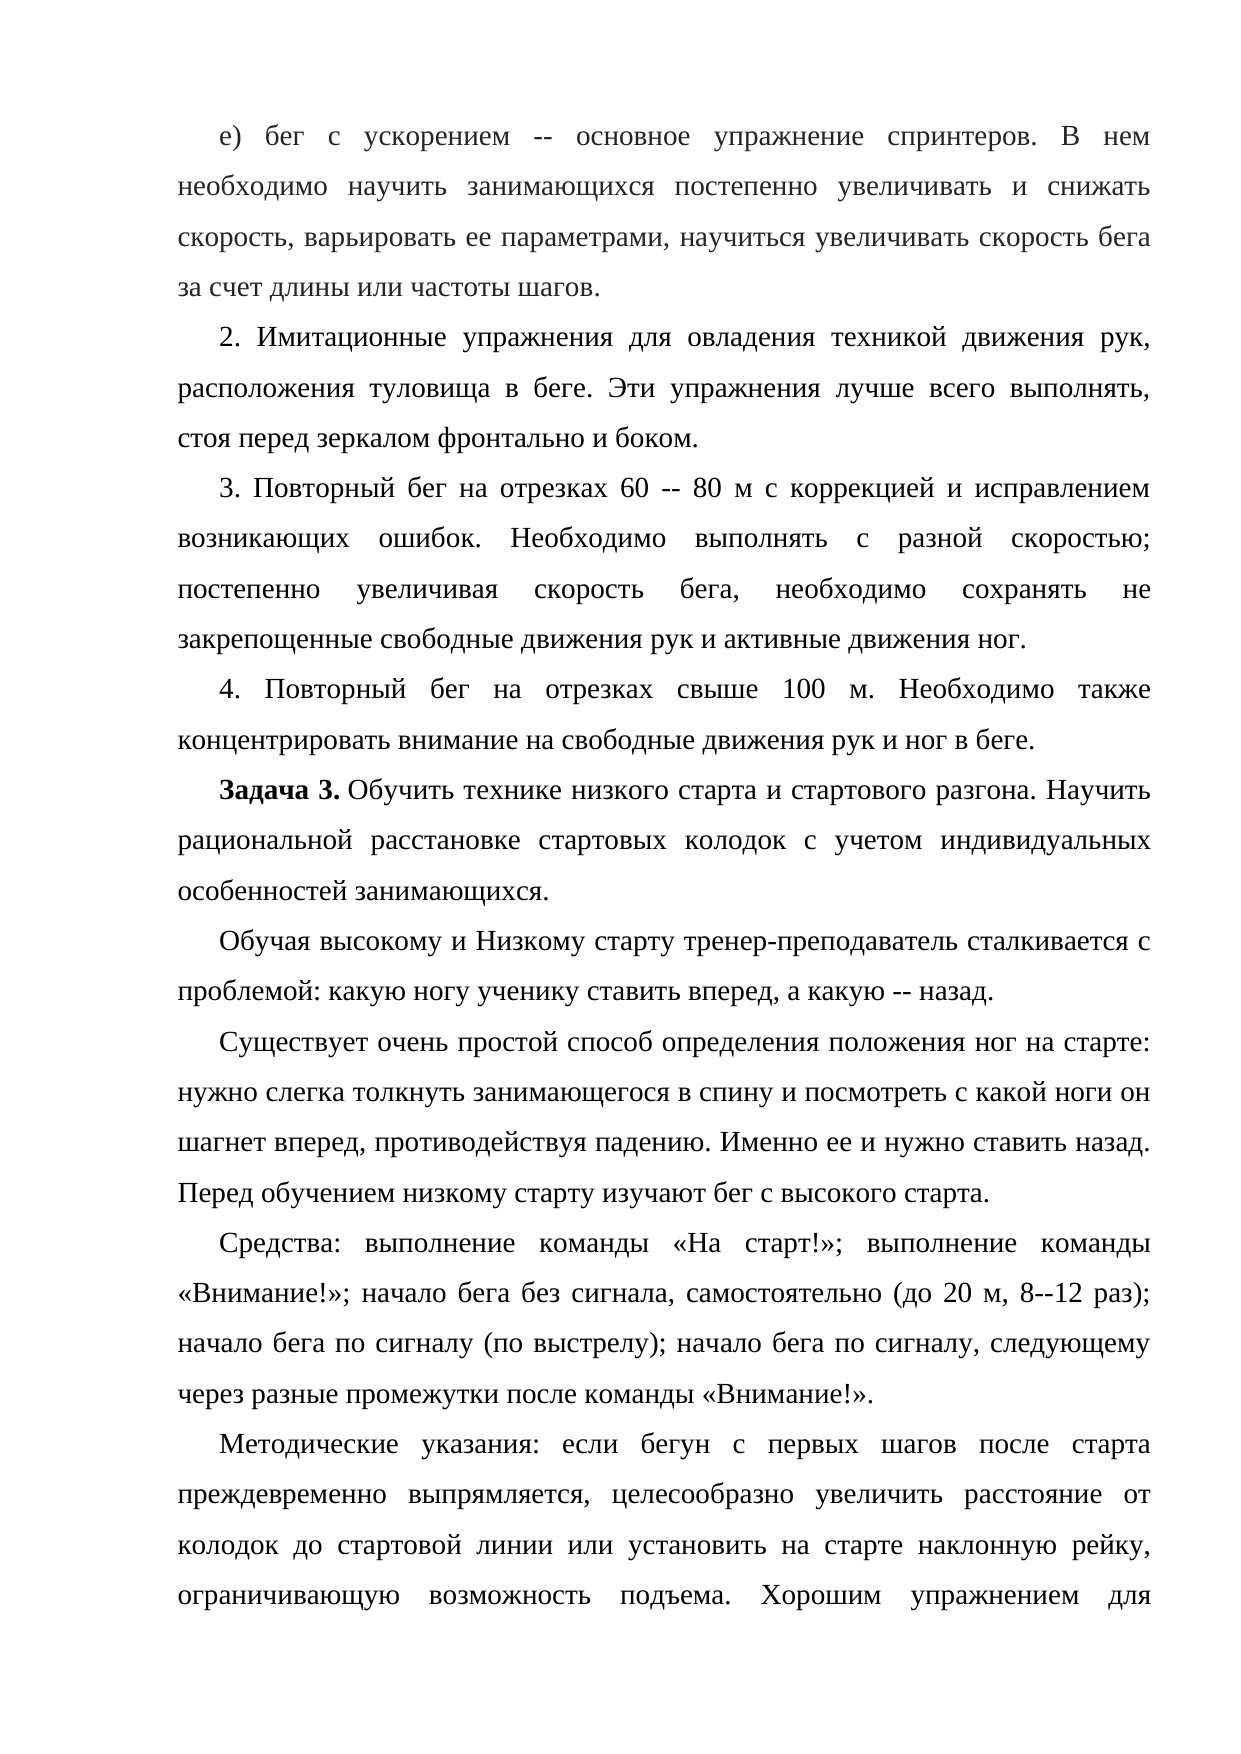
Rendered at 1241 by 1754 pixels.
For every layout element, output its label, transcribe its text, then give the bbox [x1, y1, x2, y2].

text 3. Повторный бег на отрезках 60 -- 80 м с коррекцией и исправлением возникающих ошибок. Необходимо выполнять с разной скоростью; постепенно увеличивая скорость бега, необходимо сохранять не закрепощенные свободные движения рук и активные движения ног. [177, 470, 1152, 655]
text е) бег с ускорением -- основное упражнение спринтеров. В нем необходимо научить занимающихся постепенно увеличивать и снижать скорость, варьировать ее параметрами, научиться увеличивать скорость бега за счет длины или частоты шагов. [177, 118, 1152, 303]
text Средства: выполнение команды «На старт!»; выполнение команды «Внимание!»; начало бега без сигнала, самостоятельно (до 20 м, 8--12 раз); начало бега по сигналу (по выстрелу); начало бега по сигналу, следующему через разные промежутки после команды «Внимание!». [177, 1225, 1152, 1409]
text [177, 1426, 1152, 1611]
text 4. Повторный бег на отрезках свыше 100 м. Необходимо также концентрировать внимание на свободные движения рук и ног в беге. [177, 672, 1152, 755]
text 2. Имитационные упражнения для овладения техникой движения рук, расположения туловища в беге. Эти упражнения лучше всего выполнять, стоя перед зеркалом фронтально и боком. [177, 319, 1152, 453]
text Задача 3. Обучить технике низкого старта и стартового разгона. Научить рациональной расстановке стартовых колодок с учетом индивидуальных особенностей занимающихся. [177, 772, 1152, 906]
text Обучая высокому и Низкому старту тренер-преподаватель сталкивается с проблемой: какую ногу ученику ставить вперед, а какую -- назад. [177, 923, 1152, 1007]
text Существует очень простой способ определения положения ног на старте: нужно слегка толкнуть занимающегося в спину и посмотреть с какой ноги он шагнет вперед, противодействуя падению. Именно ее и нужно ставить назад. Перед обучением низкому старту изучают бег с высокого старта. [177, 1024, 1152, 1208]
